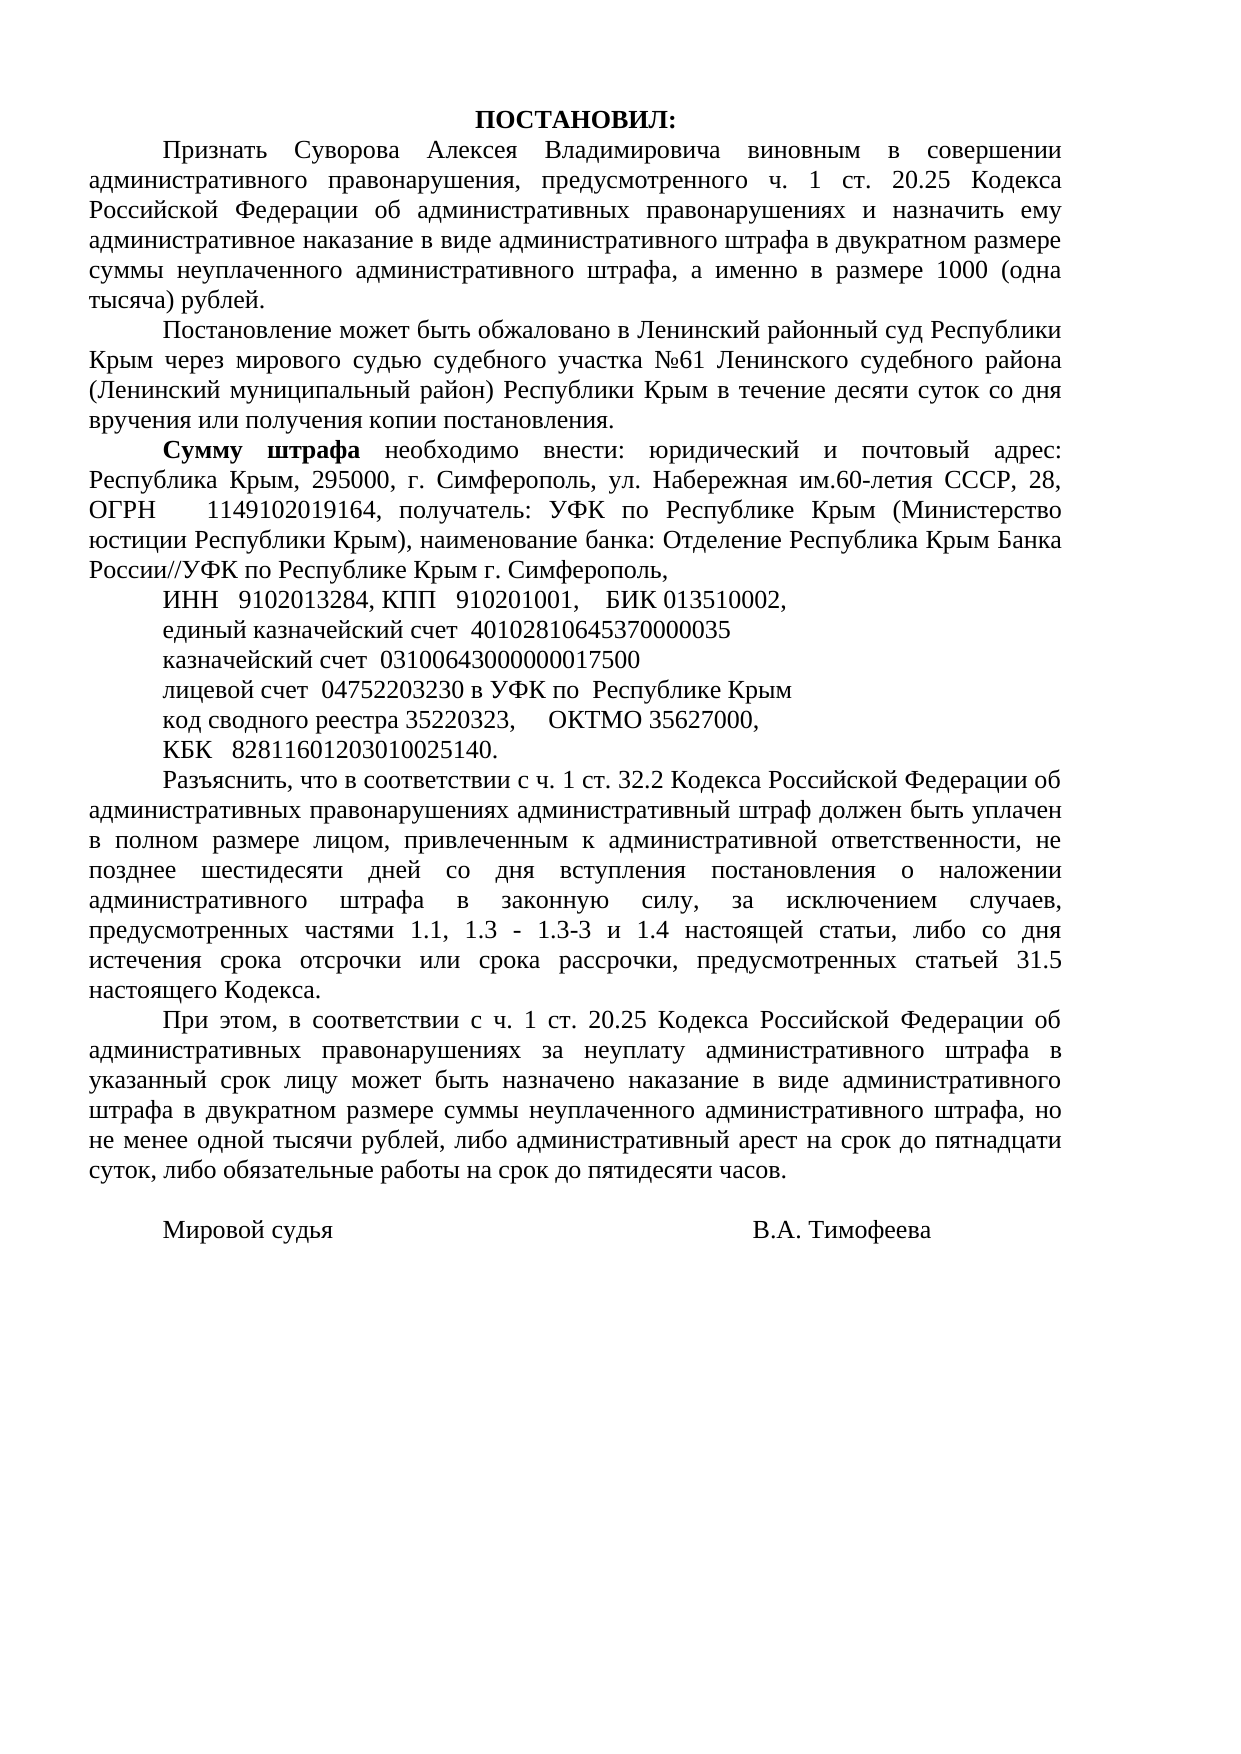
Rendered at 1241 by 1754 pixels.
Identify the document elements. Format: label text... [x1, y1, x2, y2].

text ИНН 9102013284, КПП 910201001, БИК 013510002, [89, 584, 1063, 614]
text Признать Суворова Алексея Владимировича виновным в совершении административного правонарушения, предусмотренного ч. 1 ст. 20.25 Кодекса Российской Федерации об административных правонарушениях и назначить ему административное наказание в виде административного штрафа в двукратном размере суммы неуплаченного административного штрафа, а именно в размере 1000 (одна тысяча) рублей. [89, 134, 1063, 314]
text единый казначейский счет 40102810645370000035 [89, 614, 1063, 644]
text КБК 82811601203010025140. [89, 734, 1063, 764]
text ПОСТАНОВИЛ: [89, 104, 1063, 134]
text казначейский счет 03100643000000017500 [89, 644, 1063, 674]
text Сумму штрафа необходимо внести: юридический и почтовый адрес: Республика Крым, 295000, г. Симферополь, ул. Набережная им.60-летия СССР, 28, ОГРН 1149102019164, получатель: УФК по Республике Крым (Министерство юстиции Республики Крым), наименование банка: Отделение Республика Крым Банка России//УФК по Республике Крым г. Симферополь, [89, 434, 1063, 584]
text При этом, в соответствии с ч. 1 ст. 20.25 Кодекса Российской Федерации об административных правонарушениях за неуплату административного штрафа в указанный срок лицу может быть назначено наказание в виде административного штрафа в двукратном размере суммы неуплаченного административного штрафа, но не менее одной тысячи рублей, либо административный арест на срок до пятнадцати суток, либо обязательные работы на срок до пятидесяти часов. [89, 1004, 1063, 1184]
text лицевой счет 04752203230 в УФК по Республике Крым [89, 674, 1063, 704]
text Разъяснить, что в соответствии с ч. 1 ст. 32.2 Кодекса Российской Федерации об административных правонарушениях административный штраф должен быть уплачен в полном размере лицом, привлеченным к административной ответственности, не позднее шестидесяти дней со дня вступления постановления о наложении административного штрафа в законную силу, за исключением случаев, предусмотренных частями 1.1, 1.3 - 1.3-3 и 1.4 настоящей статьи, либо со дня истечения срока отсрочки или срока рассрочки, предусмотренных статьей 31.5 настоящего Кодекса. [89, 764, 1063, 1004]
text Постановление может быть обжаловано в Ленинский районный суд Республики Крым через мирового судью судебного участка №61 Ленинского судебного района (Ленинский муниципальный район) Республики Крым в течение десяти суток со дня вручения или получения копии постановления. [89, 314, 1063, 434]
text Мировой судья В.А. Тимофеева [89, 1214, 1063, 1244]
text код сводного реестра 35220323, ОКТМО 35627000, [89, 704, 1063, 734]
